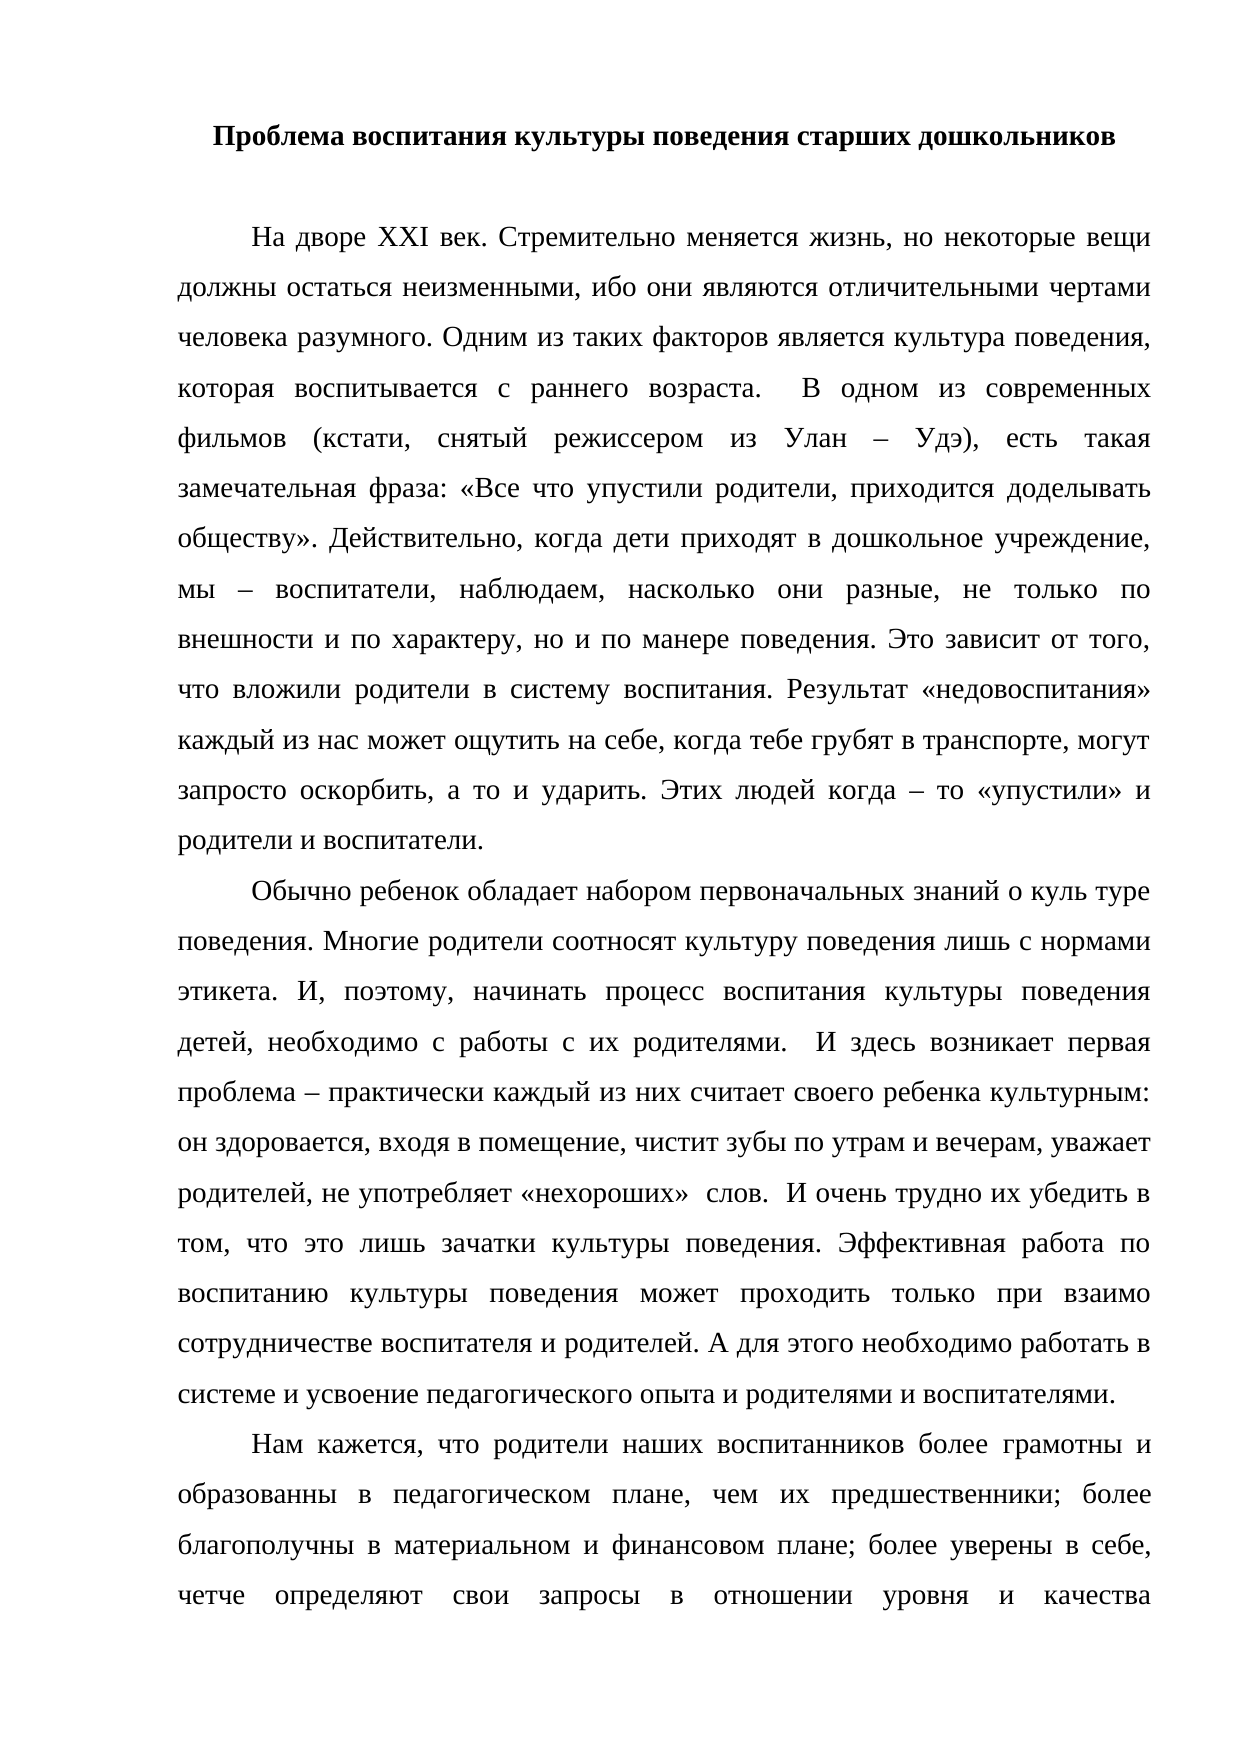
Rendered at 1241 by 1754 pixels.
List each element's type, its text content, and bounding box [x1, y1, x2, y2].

text Обычно ребенок обладает набором первоначальных знаний о куль туре поведения. Многие родители соотносят культуру поведения лишь с нормами этикета. И, поэтому, начинать процесс воспитания культуры поведения детей, необходимо с работы с их родителями. И здесь возникает первая проблема – практически каждый из них считает своего ребенка культурным: он здоровается, входя в помещение, чистит зубы по утрам и вечерам, уважает родителей, не употребляет «нехороших» слов. И очень трудно их убедить в том, что это лишь зачатки культуры поведения. Эффективная работа по воспитанию культуры поведения может проходить только при взаимо сотрудничестве воспитателя и родителей. А для этого необходимо работать в системе и усвоение педагогического опыта и родителями и воспитателями. [177, 873, 1152, 1409]
text Проблема воспитания культуры поведения старших дошкольников [177, 118, 1152, 152]
text На дворе XXI век. Стремительно меняется жизнь, но некоторые вещи должны остаться неизменными, ибо они являются отличительными чертами человека разумного. Одним из таких факторов является культура поведения, которая воспитывается с раннего возраста. В одном из современных фильмов (кстати, снятый режиссером из Улан – Удэ), есть такая замечательная фраза: «Все что упустили родители, приходится доделывать обществу». Действительно, когда дети приходят в дошкольное учреждение, мы – воспитатели, наблюдаем, насколько они разные, не только по внешности и по характеру, но и по манере поведения. Это зависит от того, что вложили родители в систему воспитания. Результат «недовоспитания» каждый из нас может ощутить на себе, когда тебе грубят в транспорте, могут запросто оскорбить, а то и ударить. Этих людей когда – то «упустили» и родители и воспитатели. [177, 219, 1152, 856]
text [177, 1426, 1152, 1611]
